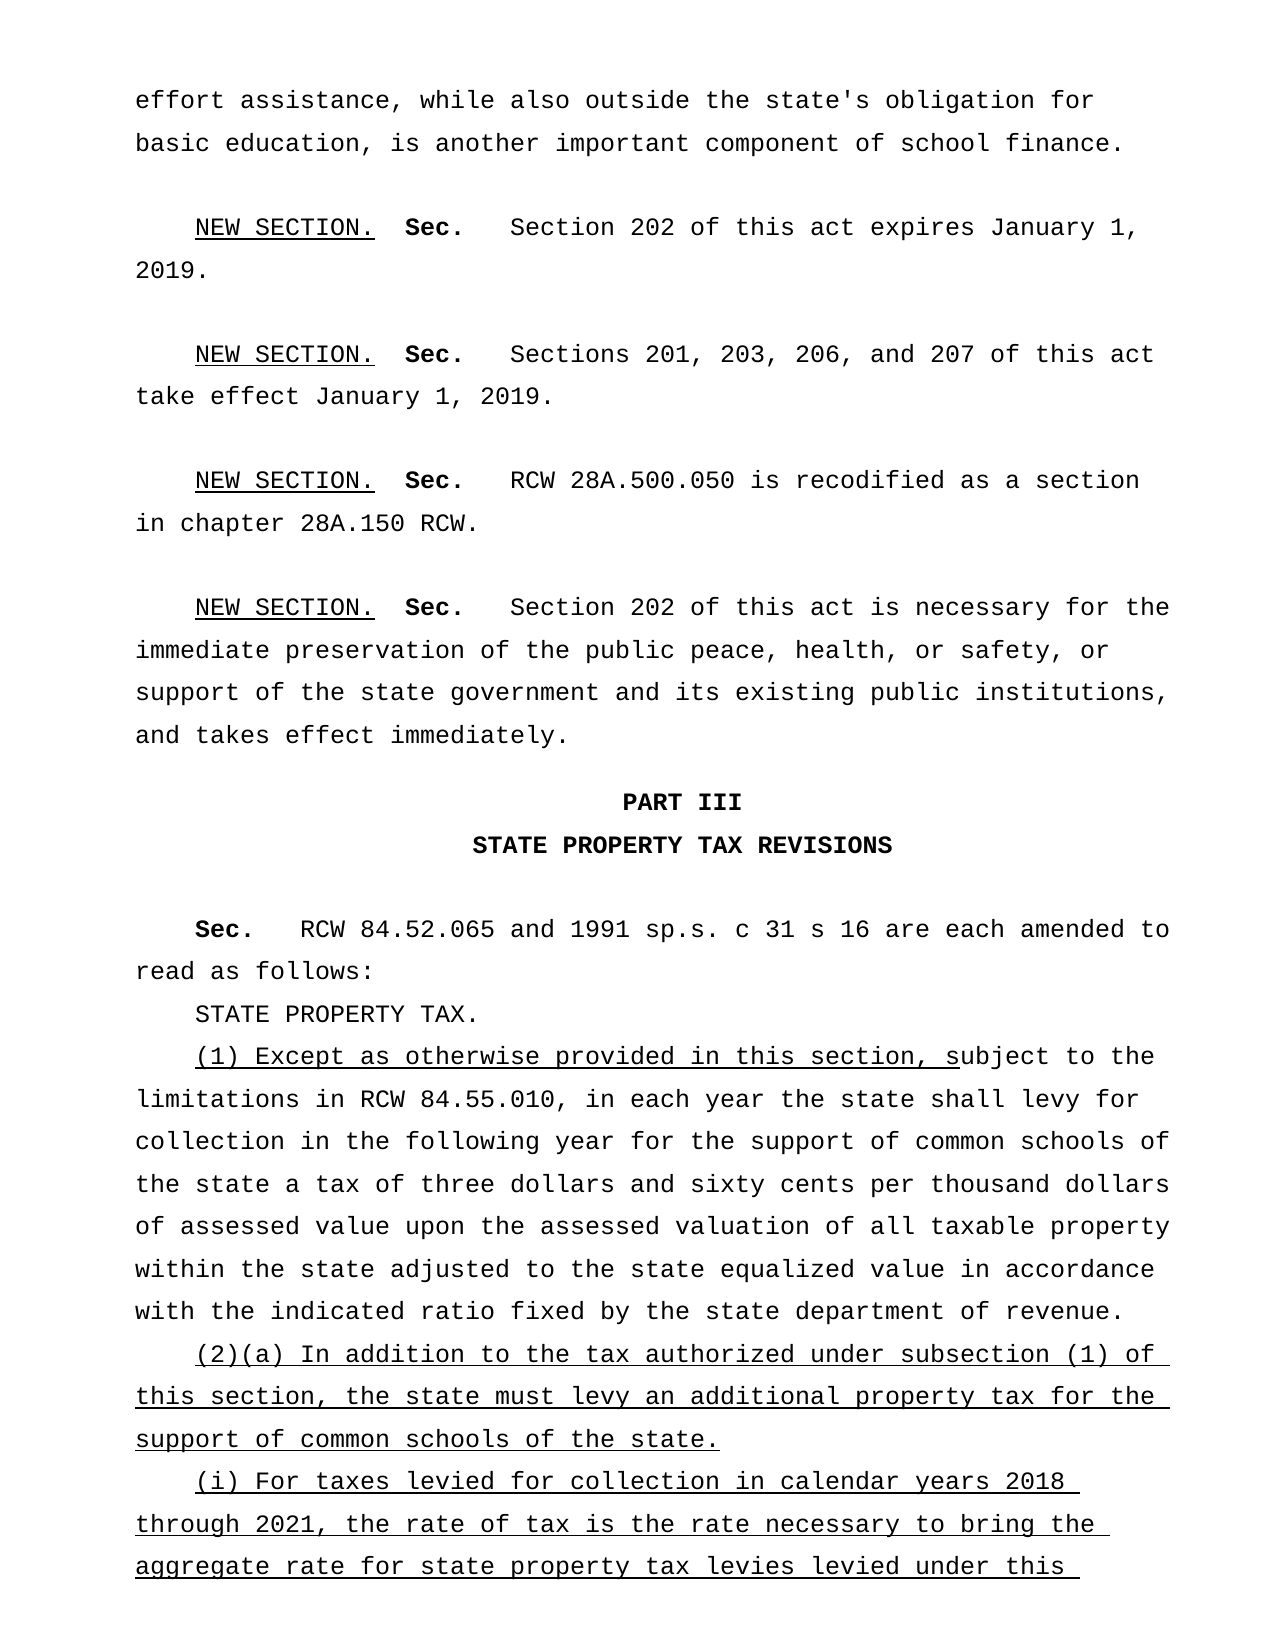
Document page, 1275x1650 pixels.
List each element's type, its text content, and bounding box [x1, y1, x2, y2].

text NEW SECTION. Sec. Sections 201, 203, 206, and 207 of this act take effect January 1, 2019. [135, 328, 1170, 413]
text NEW SECTION. Sec. RCW 28A.500.050 is recodified as a section in chapter 28A.150 RCW. [135, 455, 1170, 540]
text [135, 1456, 1170, 1583]
text NEW SECTION. Sec. Section 202 of this act expires January 1, 2019. [135, 202, 1170, 287]
text Sec. RCW 84.52.065 and 1991 sp.s. c 31 s 16 are each amended to read as follows: [135, 903, 1170, 988]
text PART III [135, 777, 1170, 819]
text STATE PROPERTY TAX. [135, 988, 1170, 1031]
text (2)(a) In addition to the tax authorized under subsection (1) of this section, the state must levy an additional property tax for the support of common schools of the state. [135, 1328, 1170, 1407]
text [135, 75, 1170, 160]
text STATE PROPERTY TAX REVISIONS [135, 819, 1170, 862]
text NEW SECTION. Sec. Section 202 of this act is necessary for the immediate preservation of the public peace, health, or safety, or support of the state government and its existing public institutions, and takes effect immediately. [135, 582, 1170, 752]
text (1) Except as otherwise provided in this section, subject to the limitations in RCW 84.55.010, in each year the state shall levy for collection in the following year for the support of common schools of the state a tax of three dollars and sixty cents per thousand dollars of assessed value upon the assessed valuation of all taxable property within the state adjusted to the state equalized value in accordance with the indicated ratio fixed by the state department of revenue. [135, 1031, 1170, 1328]
text (2)(a) In addition to the tax authorized under subsection (1) of this section, the state must levy an additional property tax for the support of common schools of the state. [135, 1409, 1170, 1456]
